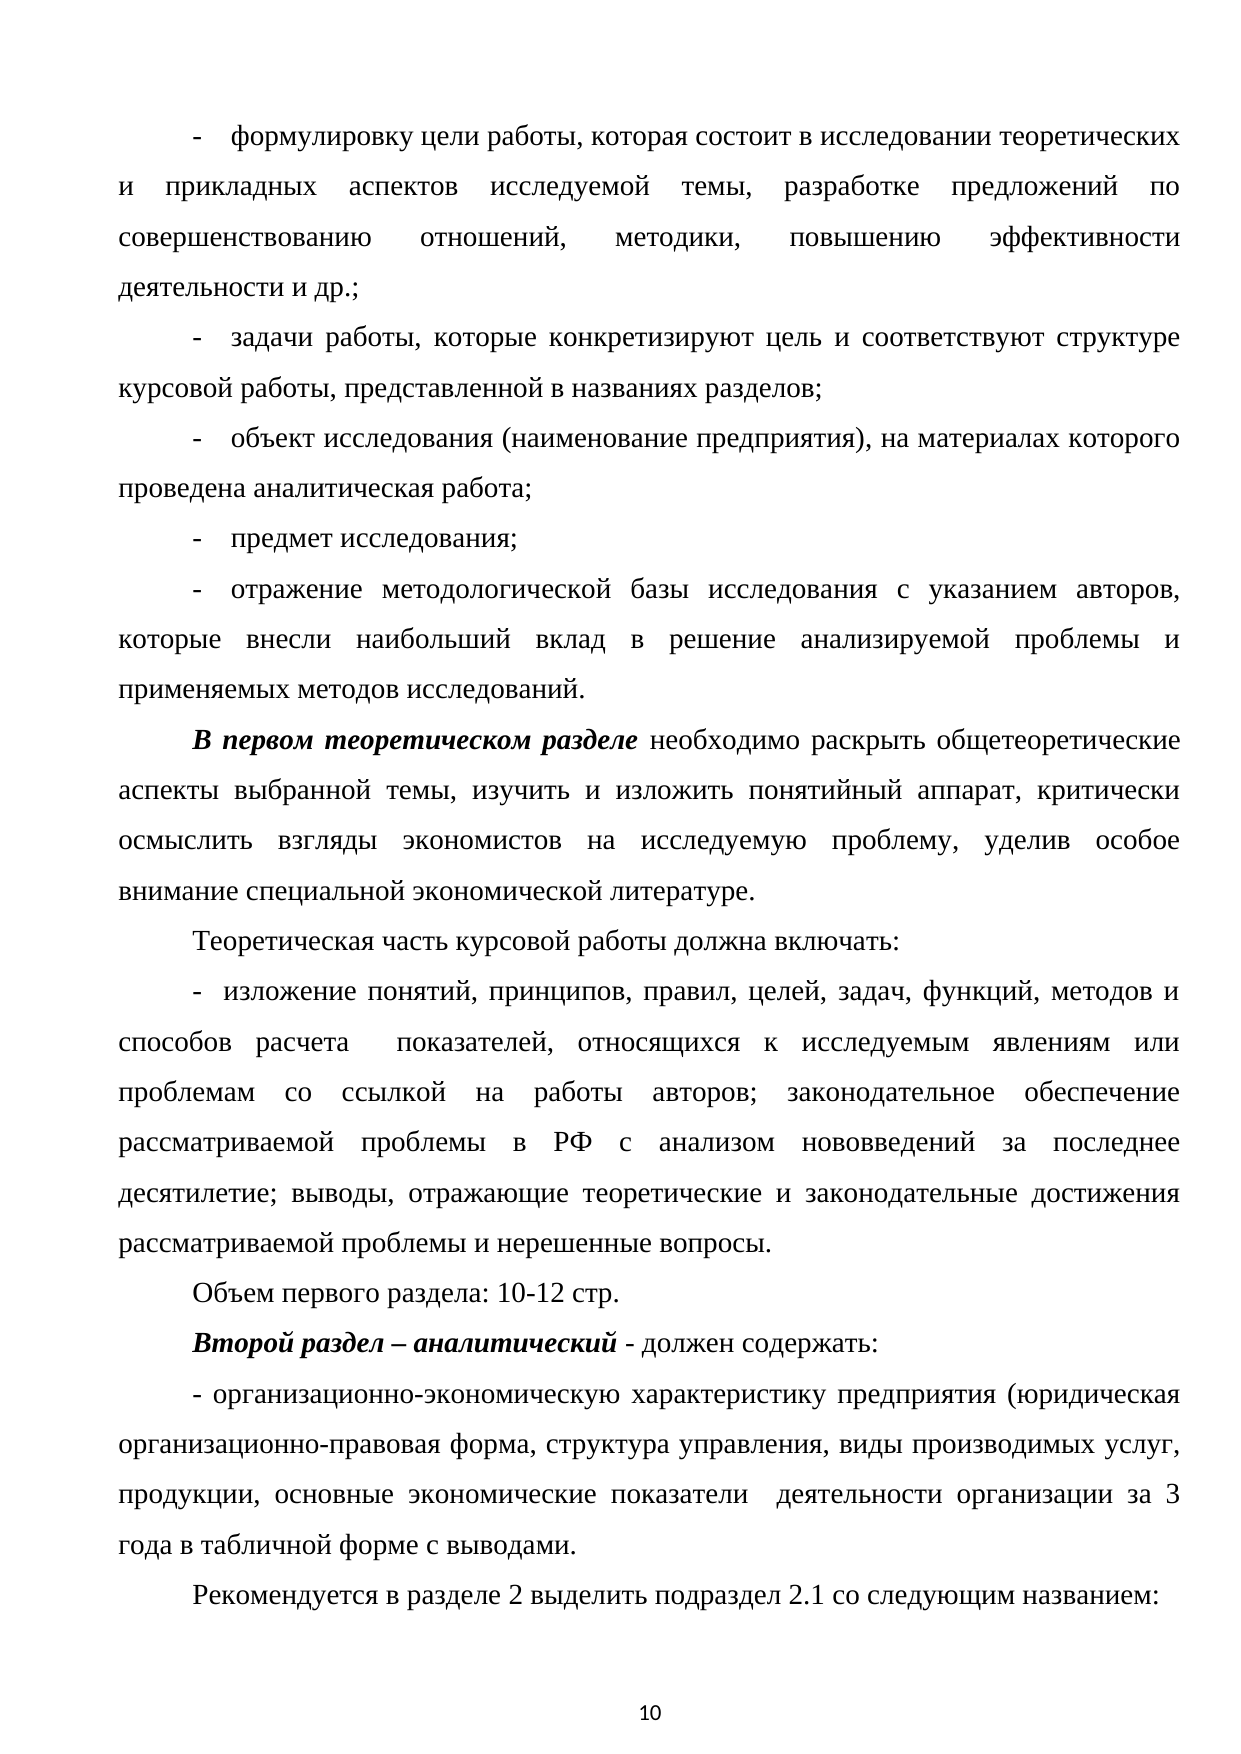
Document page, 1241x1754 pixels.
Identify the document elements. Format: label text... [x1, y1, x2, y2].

text - изложение понятий, принципов, правил, целей, задач, функций, методов и способов расчета показателей, относящихся к исследуемым явлениям или проблемам со ссылкой на работы авторов; законодательное обеспечение рассматриваемой проблемы в РФ с анализом нововведений за последнее десятилетие; выводы, отражающие теоретические и законодательные достижения рассматриваемой проблемы и нерешенные вопросы. [118, 973, 1181, 1258]
list формулировку цели работы, которая состоит в исследовании теоретических и прикладных аспектов исследуемой темы, разработке предложений по совершенствованию отношений, методики, повышению эффективности деятельности и др.; [118, 118, 1181, 303]
text Второй раздел – аналитический - должен содержать: [118, 1326, 1181, 1359]
list объект исследования (наименование предприятия), на материалах которого проведена аналитическая работа; [118, 420, 1181, 504]
list задачи работы, которые конкретизируют цель и соответствуют структуре курсовой работы, представленной в названиях разделов; [118, 319, 1181, 403]
text Теоретическая часть курсовой работы должна включать: [118, 923, 1181, 957]
text Объем первого раздела: 10-12 стр. [118, 1275, 1181, 1309]
list отражение методологической базы исследования с указанием авторов, которые внесли наибольший вклад в решение анализируемой проблемы и применяемых методов исследований. [118, 571, 1181, 705]
text Рекомендуется в разделе 2 выделить подраздел 2.1 со следующим названием: [118, 1577, 1181, 1611]
text В первом теоретическом разделе необходимо раскрыть общетеоретические аспекты выбранной темы, изучить и изложить понятийный аппарат, критически осмыслить взгляды экономистов на исследуемую проблему, уделив особое внимание специальной экономической литературе. [118, 722, 1181, 906]
list предмет исследования; [118, 521, 1181, 554]
text - организационно-экономическую характеристику предприятия (юридическая организационно-правовая форма, структура управления, виды производимых услуг, продукции, основные экономические показатели деятельности организации за 3 года в табличной форме с выводами. [118, 1376, 1181, 1560]
